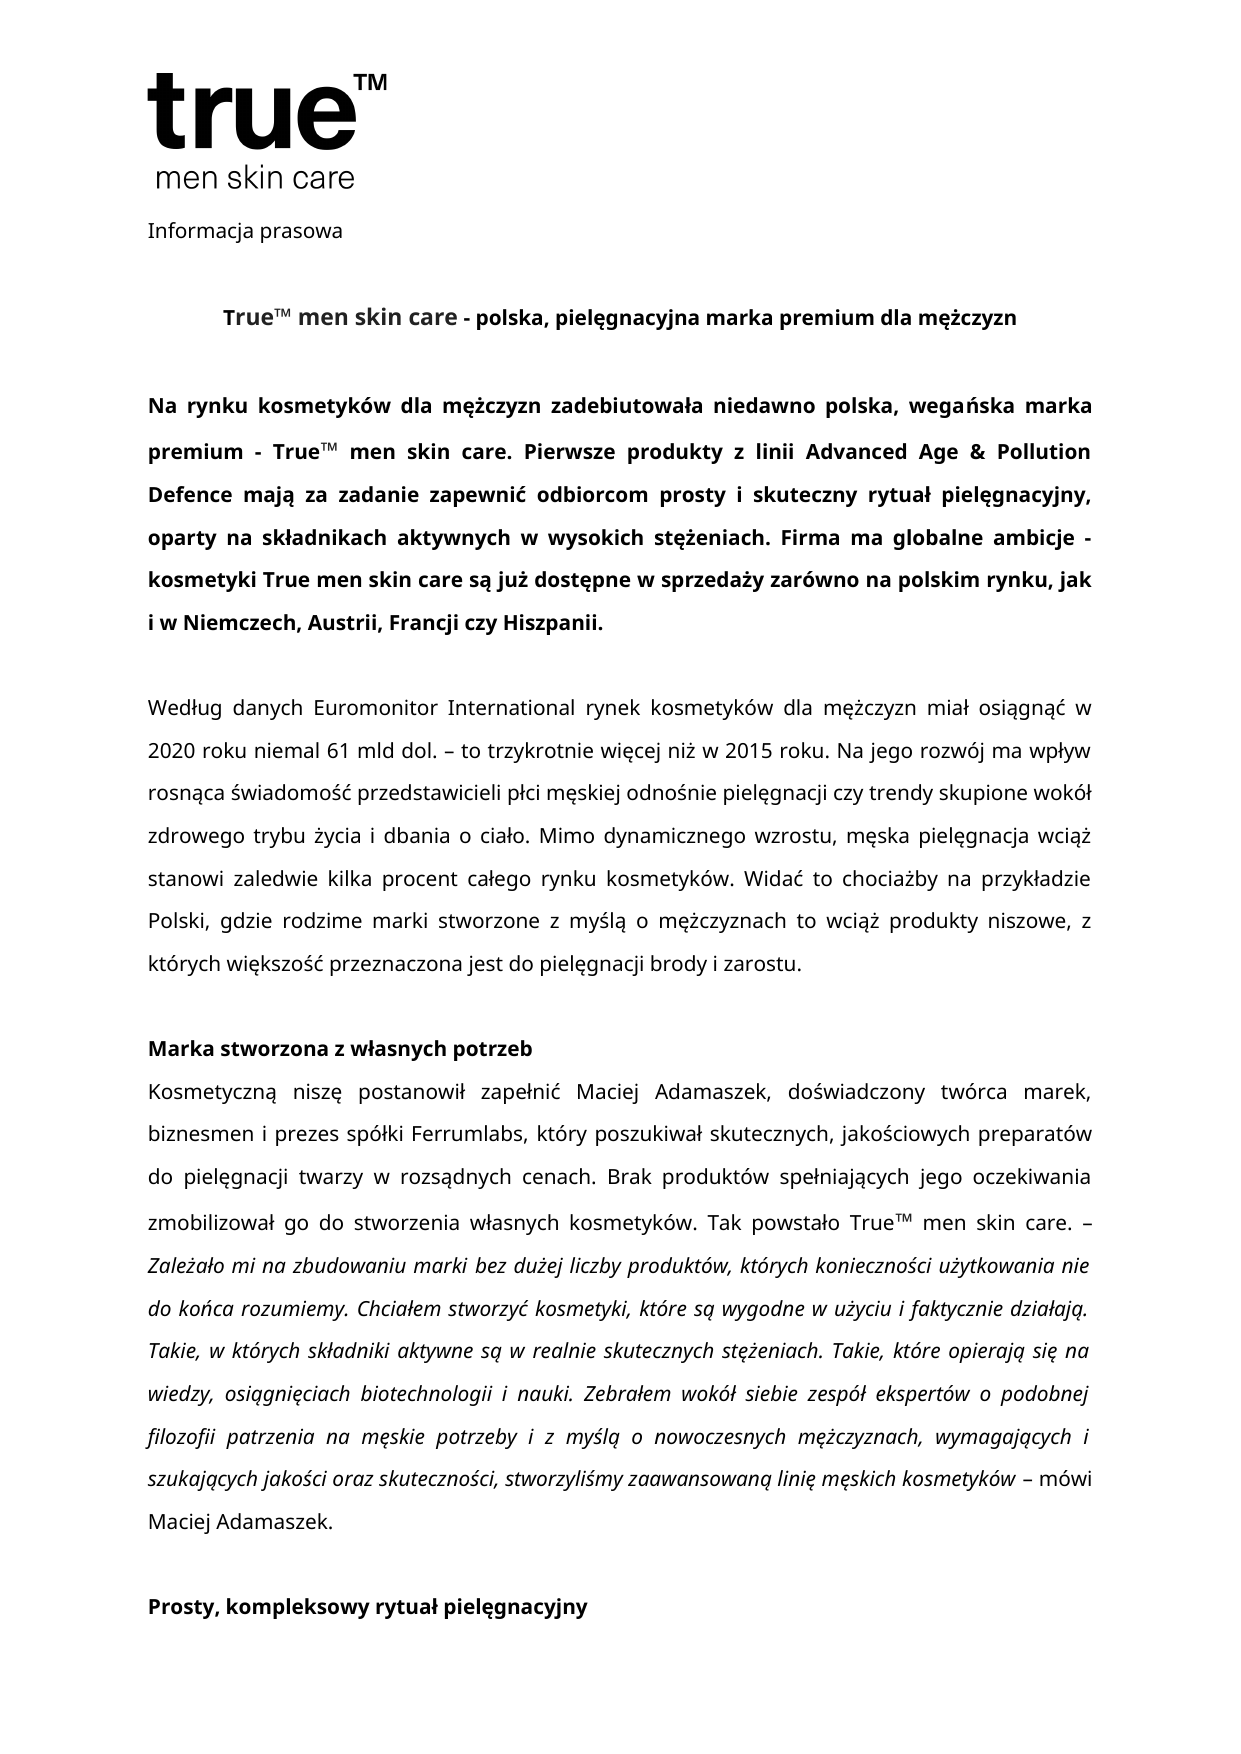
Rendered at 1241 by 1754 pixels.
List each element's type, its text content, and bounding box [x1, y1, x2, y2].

text True™ men skin care - polska, pielęgnacyjna marka premium dla mężczyzn [458, 301, 1093, 333]
text Kosmetyczną niszę postanowił zapełnić Maciej Adamaszek, doświadczony twórca marek, biznesmen i prezes spółki Ferrumlabs, który poszukiwał skutecznych, jakościowych preparatów do pielęgnacji twarzy w rozsądnych cenach. Brak produktów spełniających jego oczekiwania zmobilizował go do stworzenia własnych kosmetyków. Tak powstało True™ men skin care. – Zależało mi na zbudowaniu marki bez dużej liczby produktów, których konieczności użytkowania nie do końca rozumiemy. Chciałem stworzyć kosmetyki, które są wygodne w użyciu i faktycznie działają. Takie, w których składniki aktywne są w realnie skutecznych stężeniach. Takie, które opierają się na wiedzy, osiągnięciach biotechnologii i nauki. Zebrałem wokół siebie zespół ekspertów o podobnej filozofii patrzenia na męskie potrzeby i z myślą o nowoczesnych mężczyznach, wymagających i szukających jakości oraz skuteczności, stworzyliśmy zaawansowaną linię męskich kosmetyków – mówi Maciej Adamaszek. [148, 1077, 1093, 1536]
text Prosty, kompleksowy rytuał pielęgnacyjny [148, 1592, 1093, 1621]
picture [147, 73, 387, 189]
text Informacja prasowa [148, 216, 1093, 244]
text Marka stworzona z własnych potrzeb [148, 1034, 1093, 1063]
text Według danych Euromonitor International rynek kosmetyków dla mężczyzn miał osiągnąć w 2020 roku niemal 61 mld dol. – to trzykrotnie więcej niż w 2015 roku. Na jego rozwój ma wpływ rosnąca świadomość przedstawicieli płci męskiej odnośnie pielęgnacji czy trendy skupione wokół zdrowego trybu życia i dbania o ciało. Mimo dynamicznego wzrostu, męska pielęgnacja wciąż stanowi zaledwie kilka procent całego rynku kosmetyków. Widać to chociażby na przykładzie Polski, gdzie rodzime marki stworzone z myślą o mężczyznach to wciąż produkty niszowe, z których większość przeznaczona jest do pielęgnacji brody i zarostu. [148, 693, 1093, 977]
text Na rynku kosmetyków dla mężczyzn zadebiutowała niedawno polska, wegańska marka premium - True™ men skin care. Pierwsze produkty z linii Advanced Age & Pollution Defence mają za zadanie zapewnić odbiorcom prosty i skuteczny rytuał pielęgnacyjny, oparty na składnikach aktywnych w wysokich stężeniach. Firma ma globalne ambicje - kosmetyki True men skin care są już dostępne w sprzedaży zarówno na polskim rynku, jak i w Niemczech, Austrii, Francji czy Hiszpanii. [148, 391, 1093, 637]
